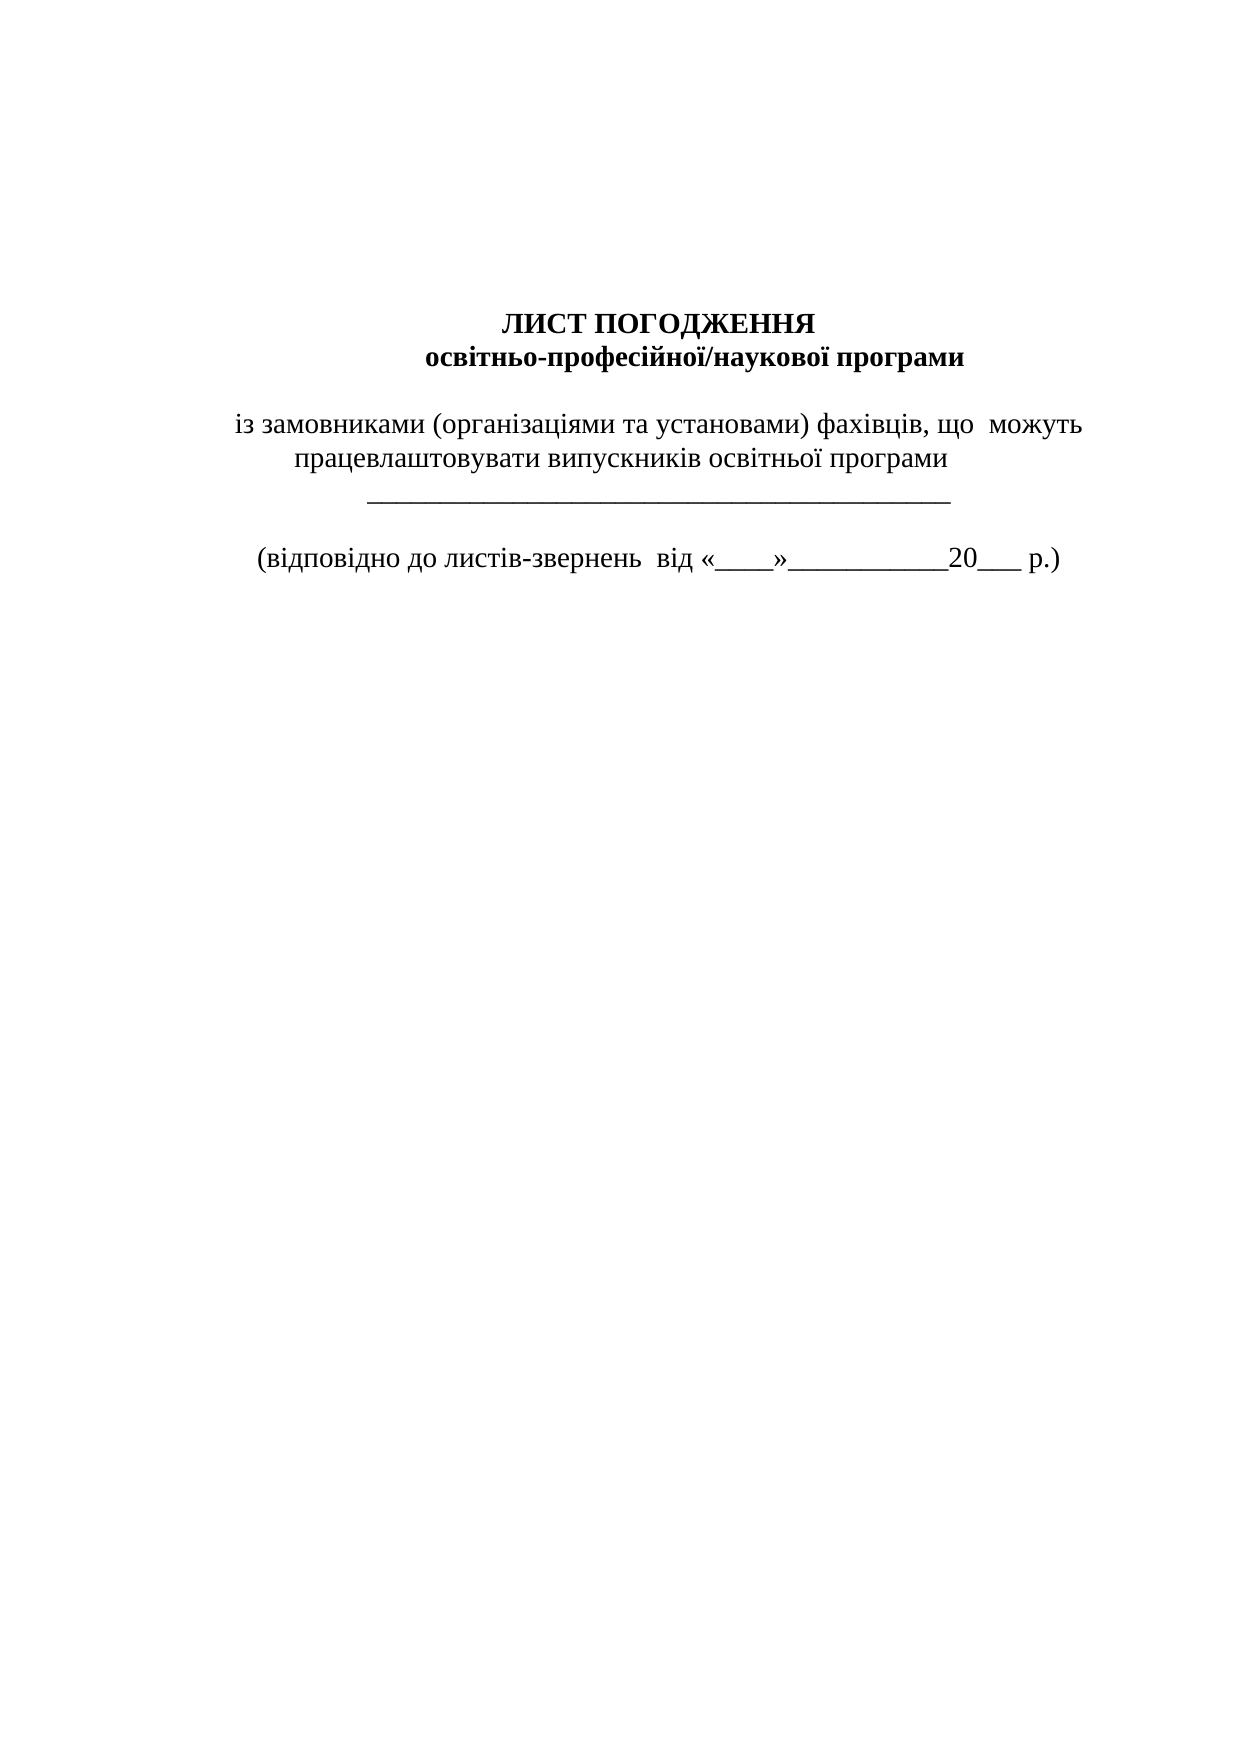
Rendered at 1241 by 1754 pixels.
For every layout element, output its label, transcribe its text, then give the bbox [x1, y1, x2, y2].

text освітньо-професійної/наукової програми [64, 339, 1178, 373]
text із замовниками (організаціями та установами) фахівців, що можуть працевлаштовувати випускників освітньої програми [64, 406, 1178, 473]
text ЛИСТ ПОГОДЖЕННЯ [64, 306, 1178, 339]
text (відповідно до листів-звернень від «____»___________20___ р.) [64, 541, 1178, 574]
text ________________________________________ [64, 473, 1178, 507]
